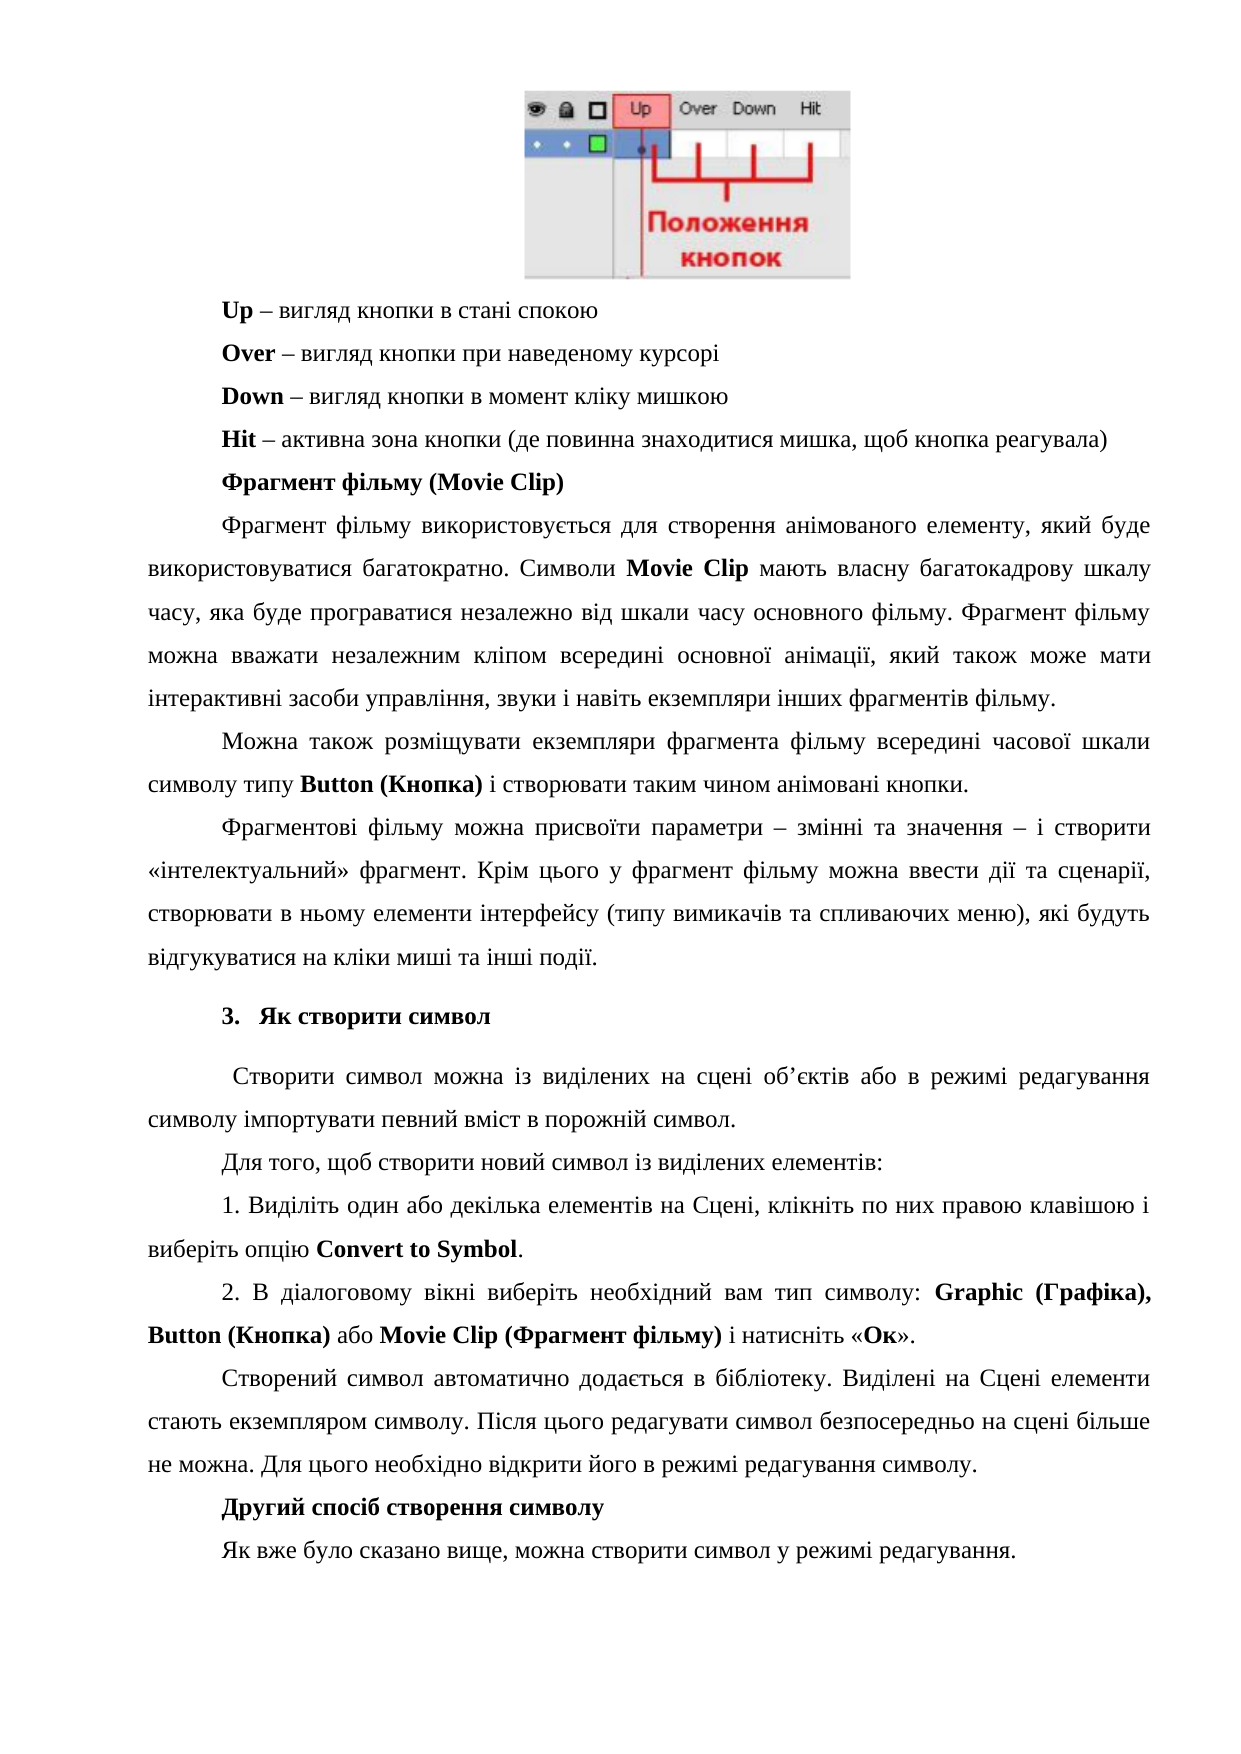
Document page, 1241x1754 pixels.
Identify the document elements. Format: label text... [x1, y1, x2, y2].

text Створити символ можна із виділених на сцені об’єктів або в режимі редагування символу імпортувати певний вміст в порожній символ. [148, 1061, 1152, 1133]
list Як створити символ [221, 1001, 1152, 1030]
text Фрагмент фільму використовується для створення анімованого елементу, який буде використовуватися багатократно. Символи Movie Clip мають власну багатокадрову шкалу часу, яка буде програватися незалежно від шкали часу основного фільму. Фрагмент фільму можна вважати незалежним кліпом всередині основної анімації, який також може мати інтерактивні засоби управління, звуки і навіть екземпляри інших фрагментів фільму. [148, 510, 1152, 712]
text Фрагментові фільму можна присвоїти параметри – змінні та значення – і створити «інтелектуальний» фрагмент. Крім цього у фрагмент фільму можна ввести дії та сценарії, створювати в ньому елементи інтерфейсу (типу вимикачів та спливаючих меню), які будуть відгукуватися на кліки миші та інші події. [148, 812, 1152, 970]
text Down – вигляд кнопки в момент кліку мишкою [148, 381, 1152, 410]
text Hit – активна зона кнопки (де повинна знаходитися мишка, щоб кнопка реагувала) [148, 424, 1152, 453]
text Створений символ автоматично додається в бібліотеку. Виділені на Сцені елементи стають екземпляром символу. Після цього редагувати символ безпосередньо на сцені більше не можна. Для цього необхідно відкрити його в режимі редагування символу. [148, 1363, 1152, 1478]
text Другий спосіб створення символу [148, 1492, 1152, 1521]
text Фрагмент фільму (Movie Clip) [148, 467, 1152, 496]
text Можна також розміщувати екземпляри фрагмента фільму всередині часової шкали символу типу Button (Кнопка) і створювати таким чином анімовані кнопки. [148, 726, 1152, 798]
text Як вже було сказано вище, можна створити символ у режимі редагування. [148, 1536, 1152, 1564]
text Over – вигляд кнопки при наведеному курсорі [148, 338, 1152, 367]
text Up – вигляд кнопки в стані спокою [148, 295, 1152, 323]
text Для того, щоб створити новий символ із виділених елементів: [148, 1147, 1152, 1176]
text 1. Виділіть один або декілька елементів на Сцені, клікніть по них правою клавішою і виберіть опцію Convert to Symbol. [148, 1191, 1152, 1262]
text 2. В діалоговому вікні виберіть необхідний вам тип символу: Graphic (Графіка), Button (Кнопка) або Movie Clip (Фрагмент фільму) і натисніть «Ок». [148, 1277, 1152, 1349]
picture [517, 88, 857, 281]
